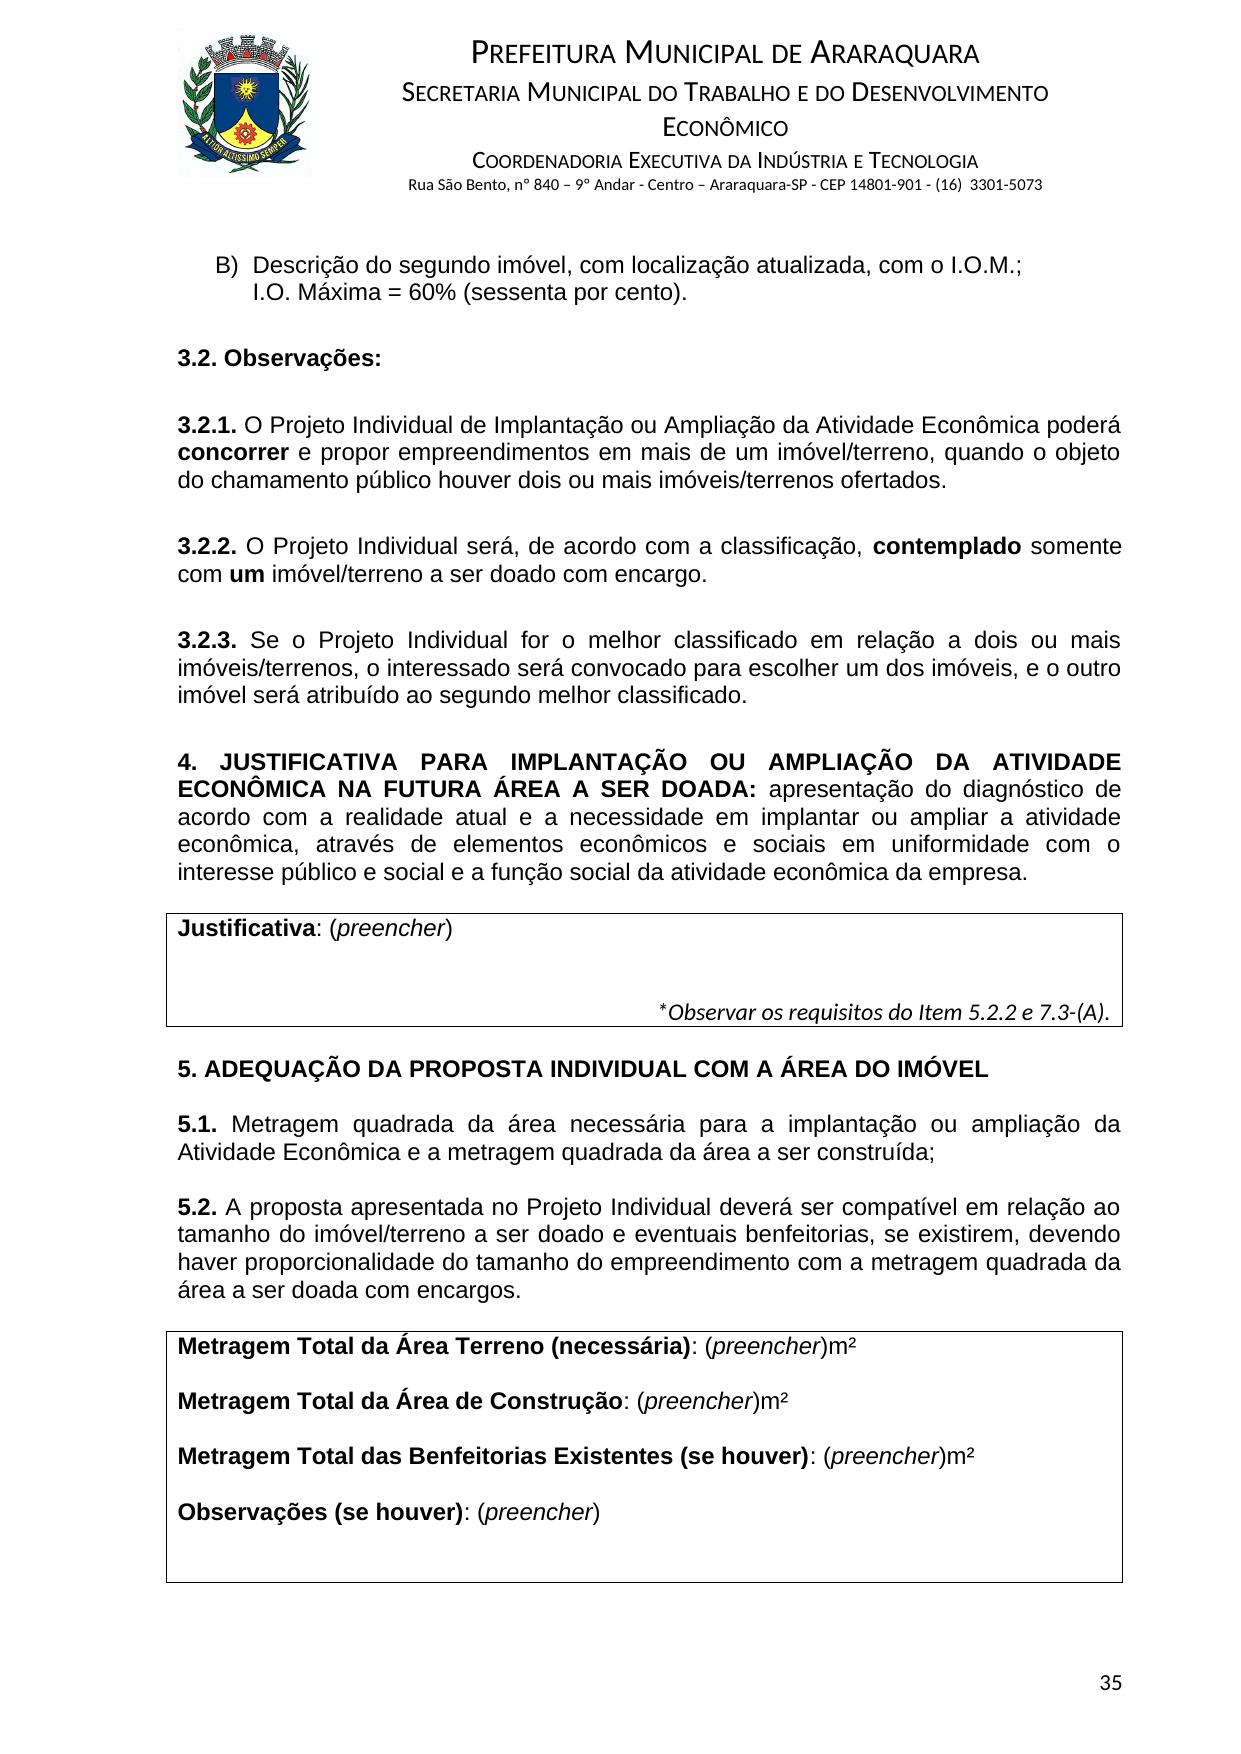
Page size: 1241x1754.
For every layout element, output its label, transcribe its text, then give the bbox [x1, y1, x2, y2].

list I.O. Máxima = 60% (sessenta por cento). [252, 278, 1122, 306]
text 3.2.2. O Projeto Individual será, de acordo com a classificação, contemplado somente com um imóvel/terreno a ser doado com encargo. [177, 532, 1122, 587]
text 3.2. Observações: [177, 344, 1122, 372]
picture [178, 29, 313, 178]
text 5. ADEQUAÇÃO DA PROPOSTA INDIVIDUAL COM A ÁREA DO IMÓVEL [177, 1055, 1122, 1082]
list Descrição do segundo imóvel, com localização atualizada, com o I.O.M.; [215, 251, 1122, 278]
text 3.2.3. Se o Projeto Individual for o melhor classificado em relação a dois ou mais imóveis/terrenos, o interessado será convocado para escolher um dos imóveis, e o outro imóvel será atribuído ao segundo melhor classificado. [177, 626, 1122, 709]
text 3.2.1. O Projeto Individual de Implantação ou Ampliação da Atividade Econômica poderá concorrer e propor empreendimentos em mais de um imóvel/terreno, quando o objeto do chamamento público houver dois ou mais imóveis/terrenos ofertados. [177, 411, 1122, 493]
text 5.1. Metragem quadrada da área necessária para a implantação ou ampliação da Atividade Econômica e a metragem quadrada da área a ser construída; [177, 1110, 1122, 1165]
text 4. JUSTIFICATIVA PARA IMPLANTAÇÃO OU AMPLIAÇÃO DA ATIVIDADE ECONÔMICA NA FUTURA ÁREA A SER DOADA: apresentação do diagnóstico de acordo com a realidade atual e a necessidade em implantar ou ampliar a atividade econômica, através de elementos econômicos e sociais em uniformidade com o interesse público e social e a função social da atividade econômica da empresa. [177, 747, 1122, 885]
table_header Justificativa: (preencher) *Observar os requisitos do Item 5.2.2 e 7.3-(A). [167, 914, 1122, 1026]
text 5.2. A proposta apresentada no Projeto Individual deverá ser compatível em relação ao tamanho do imóvel/terreno a ser doado e eventuais benfeitorias, se existirem, devendo haver proporcionalidade do tamanho do empreendimento com a metragem quadrada da área a ser doada com encargos. [177, 1193, 1122, 1303]
